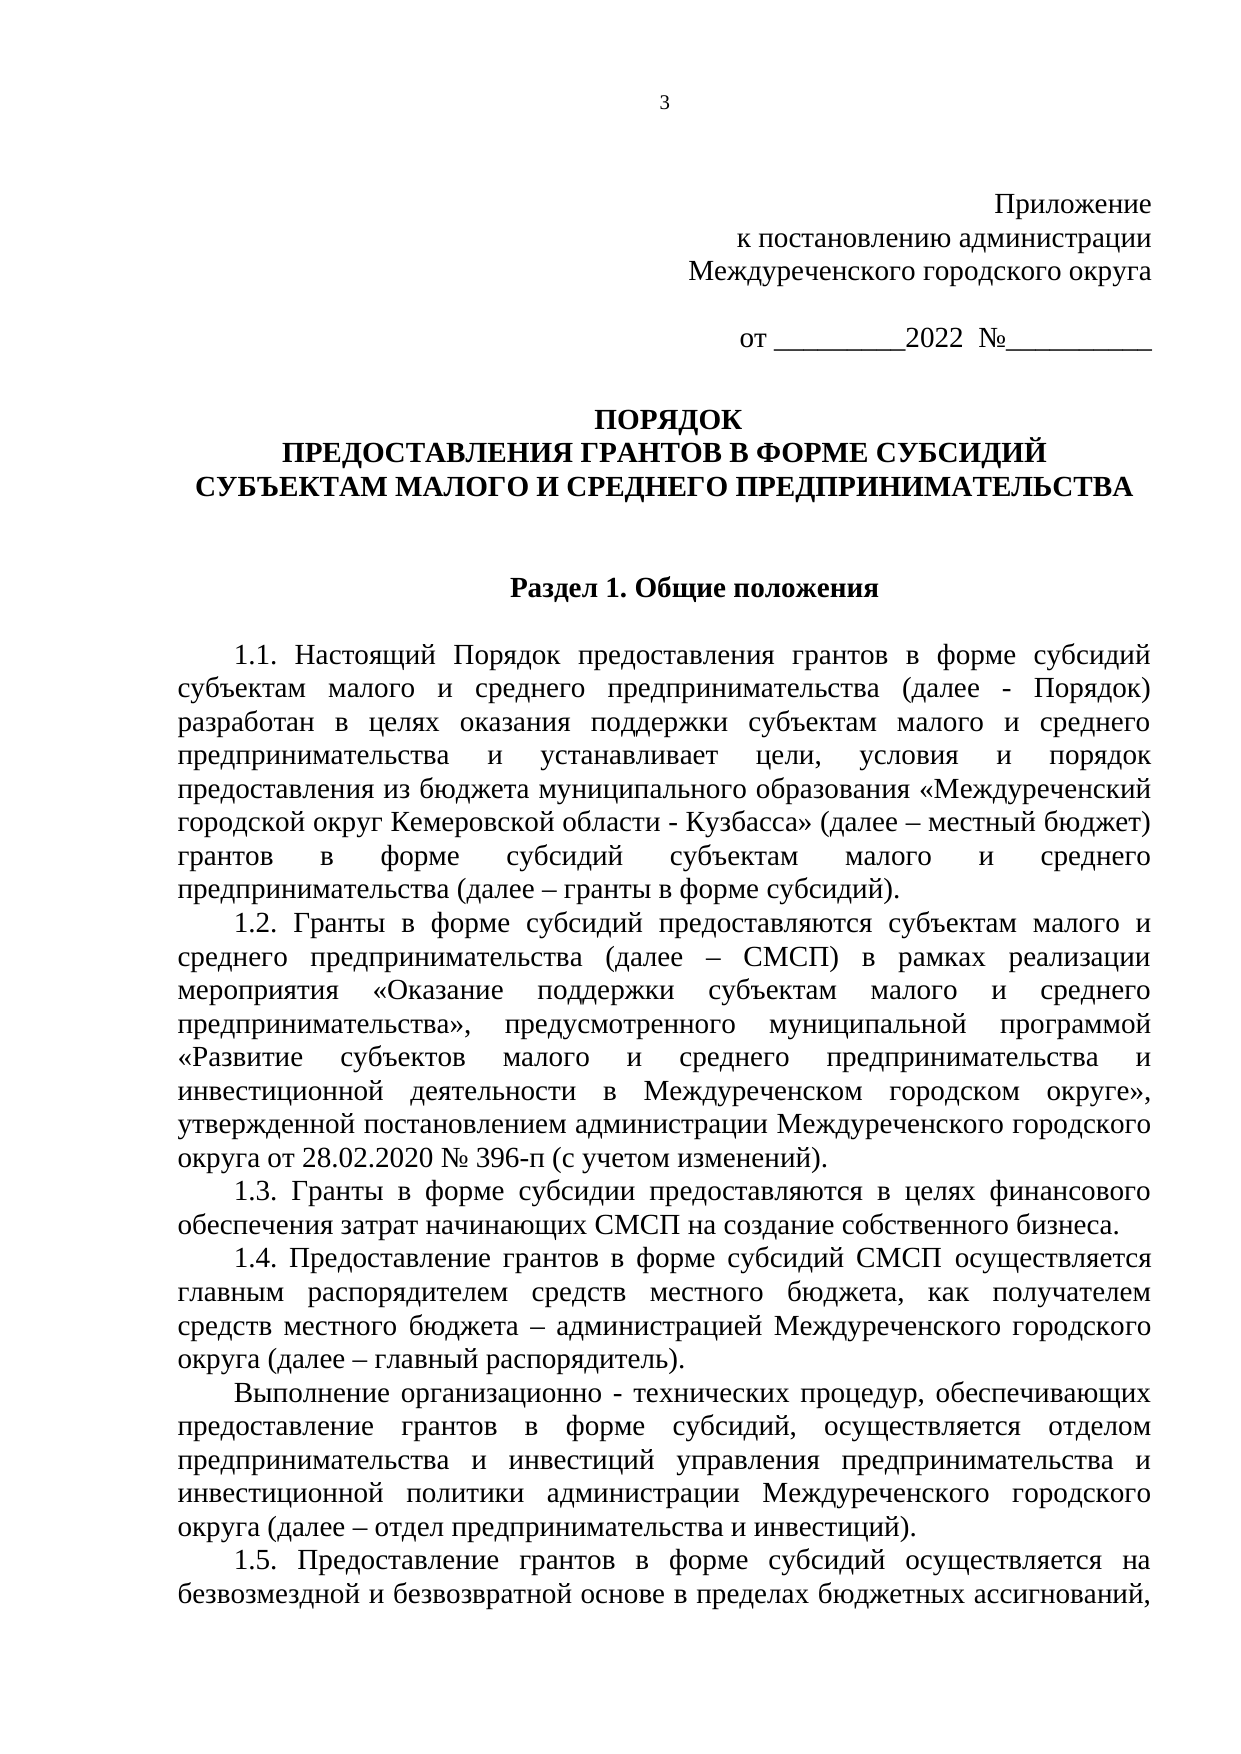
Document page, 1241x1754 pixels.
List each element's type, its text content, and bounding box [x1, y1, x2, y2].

text 1.4. Предоставление грантов в форме субсидий СМСП осуществляется главным распорядителем средств местного бюджета, как получателем средств местного бюджета – администрацией Междуреченского городского округа (далее – главный распорядитель). [177, 1241, 1152, 1375]
text 1.2. Гранты в форме субсидий предоставляются субъектам малого и среднего предпринимательства (далее – СМСП) в рамках реализации мероприятия «Оказание поддержки субъектам малого и среднего предпринимательства», предусмотренного муниципальной программой «Развитие субъектов малого и среднего предпринимательства и инвестиционной деятельности в Междуреченском городском округе», утвержденной постановлением администрации Междуреченского городского округа от 28.02.2020 № 396-п (с учетом изменений). [177, 905, 1152, 1173]
text 1.3. Гранты в форме субсидии предоставляются в целях финансового обеспечения затрат начинающих СМСП на создание собственного бизнеса. [177, 1173, 1152, 1241]
text Раздел 1. Общие положения [177, 570, 1152, 603]
text к постановлению администрации [177, 220, 1152, 253]
text ПРЕДОСТАВЛЕНИЯ ГРАНТОВ В ФОРМЕ СУБСИДИЙ [177, 436, 1152, 469]
text Междуреченского городского округа [177, 253, 1152, 287]
text Приложение [177, 186, 1152, 220]
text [177, 1542, 1152, 1609]
text Выполнение организационно - технических процедур, обеспечивающих предоставление грантов в форме субсидий, осуществляется отделом предпринимательства и инвестиций управления предпринимательства и инвестиционной политики администрации Междуреченского городского округа (далее – отдел предпринимательства и инвестиций). [177, 1375, 1152, 1542]
text от _________2022 №__________ [177, 320, 1152, 354]
text 1.1. Настоящий Порядок предоставления грантов в форме субсидий субъектам малого и среднего предпринимательства (далее - Порядок) разработан в целях оказания поддержки субъектам малого и среднего предпринимательства и устанавливает цели, условия и порядок предоставления из бюджета муниципального образования «Междуреченский городской округ Кемеровской области - Кузбасса» (далее – местный бюджет) грантов в форме субсидий субъектам малого и среднего предпринимательства (далее – гранты в форме субсидий). [177, 637, 1152, 905]
text ПОРЯДОК [177, 402, 1152, 436]
text СУБЪЕКТАМ МАЛОГО И СРЕДНЕГО ПРЕДПРИНИМАТЕЛЬСТВА [177, 469, 1152, 503]
